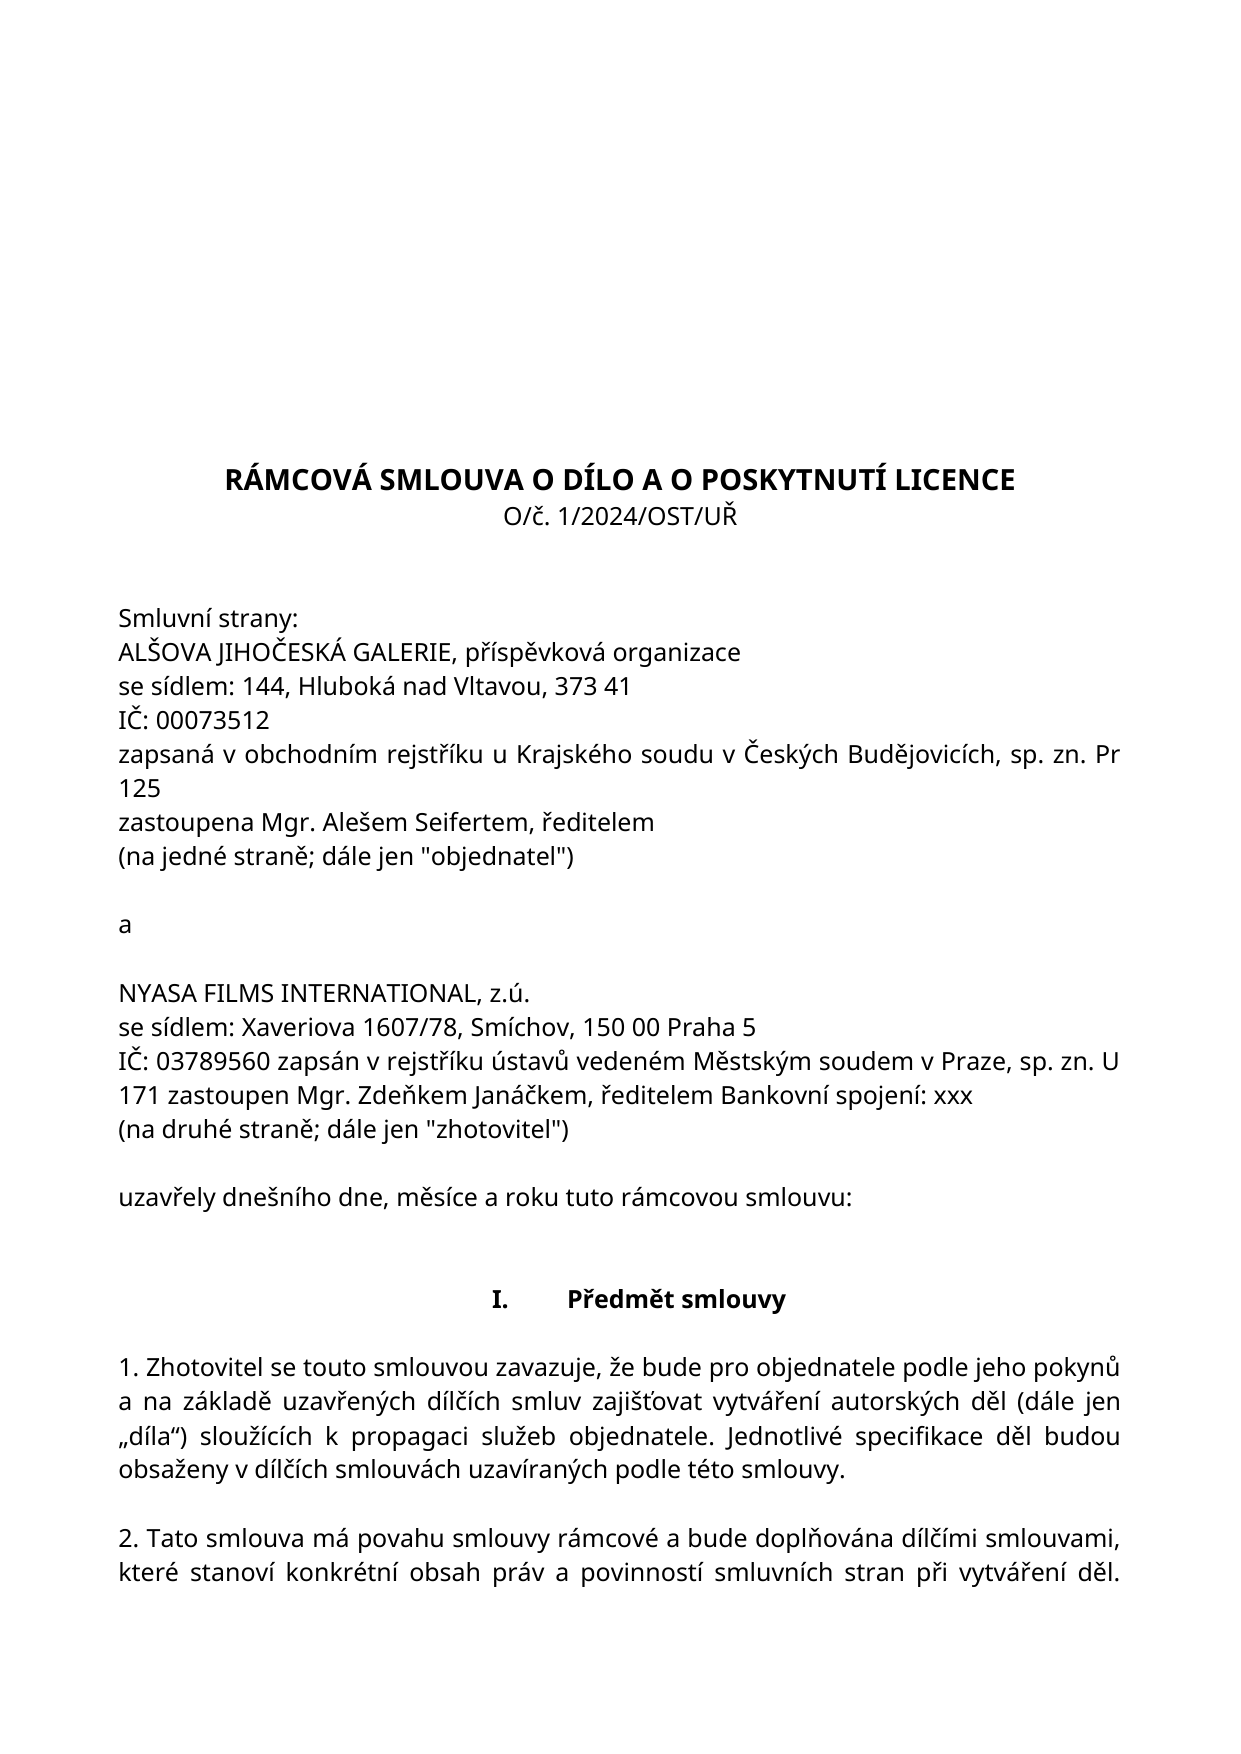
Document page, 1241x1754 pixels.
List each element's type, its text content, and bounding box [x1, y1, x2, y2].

text se sídlem: 144, Hluboká nad Vltavou, 373 41 [118, 669, 1122, 703]
text a [118, 907, 1122, 941]
text (na jedné straně; dále jen "objednatel") [118, 839, 1122, 873]
text Smluvní strany: [118, 601, 1122, 635]
text O/č. 1/2024/OST/UŘ [118, 498, 1122, 532]
text NYASA FILMS INTERNATIONAL, z.ú. [118, 975, 1122, 1009]
text se sídlem: Xaveriova 1607/78, Smíchov, 150 00 Praha 5 [118, 1009, 1122, 1043]
text RÁMCOVÁ SMLOUVA O DÍLO A O POSKYTNUTÍ LICENCE [118, 459, 1122, 498]
text IČ: 03789560 zapsán v rejstříku ústavů vedeném Městským soudem v Praze, sp. zn. U 171 zastoupen Mgr. Zdeňkem Janáčkem, ředitelem Bankovní spojení: xxx [118, 1043, 1122, 1112]
list Předmět smlouvy [156, 1282, 1122, 1316]
text zastoupena Mgr. Alešem Seifertem, ředitelem [118, 805, 1122, 839]
text 1. Zhotovitel se touto smlouvou zavazuje, že bude pro objednatele podle jeho pokynů a na základě uzavřených dílčích smluv zajišťovat vytváření autorských děl (dále jen „díla“) sloužících k propagaci služeb objednatele. Jednotlivé specifikace děl budou obsaženy v dílčích smlouvách uzavíraných podle této smlouvy. [118, 1350, 1122, 1486]
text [118, 1520, 1122, 1588]
text ALŠOVA JIHOČESKÁ GALERIE, příspěvková organizace [118, 635, 1122, 669]
text (na druhé straně; dále jen "zhotovitel") [118, 1112, 1122, 1146]
text uzavřely dnešního dne, měsíce a roku tuto rámcovou smlouvu: [118, 1180, 1122, 1214]
text zapsaná v obchodním rejstříku u Krajského soudu v Českých Budějovicích, sp. zn. Pr 125 [118, 737, 1122, 805]
text IČ: 00073512 [118, 703, 1122, 737]
